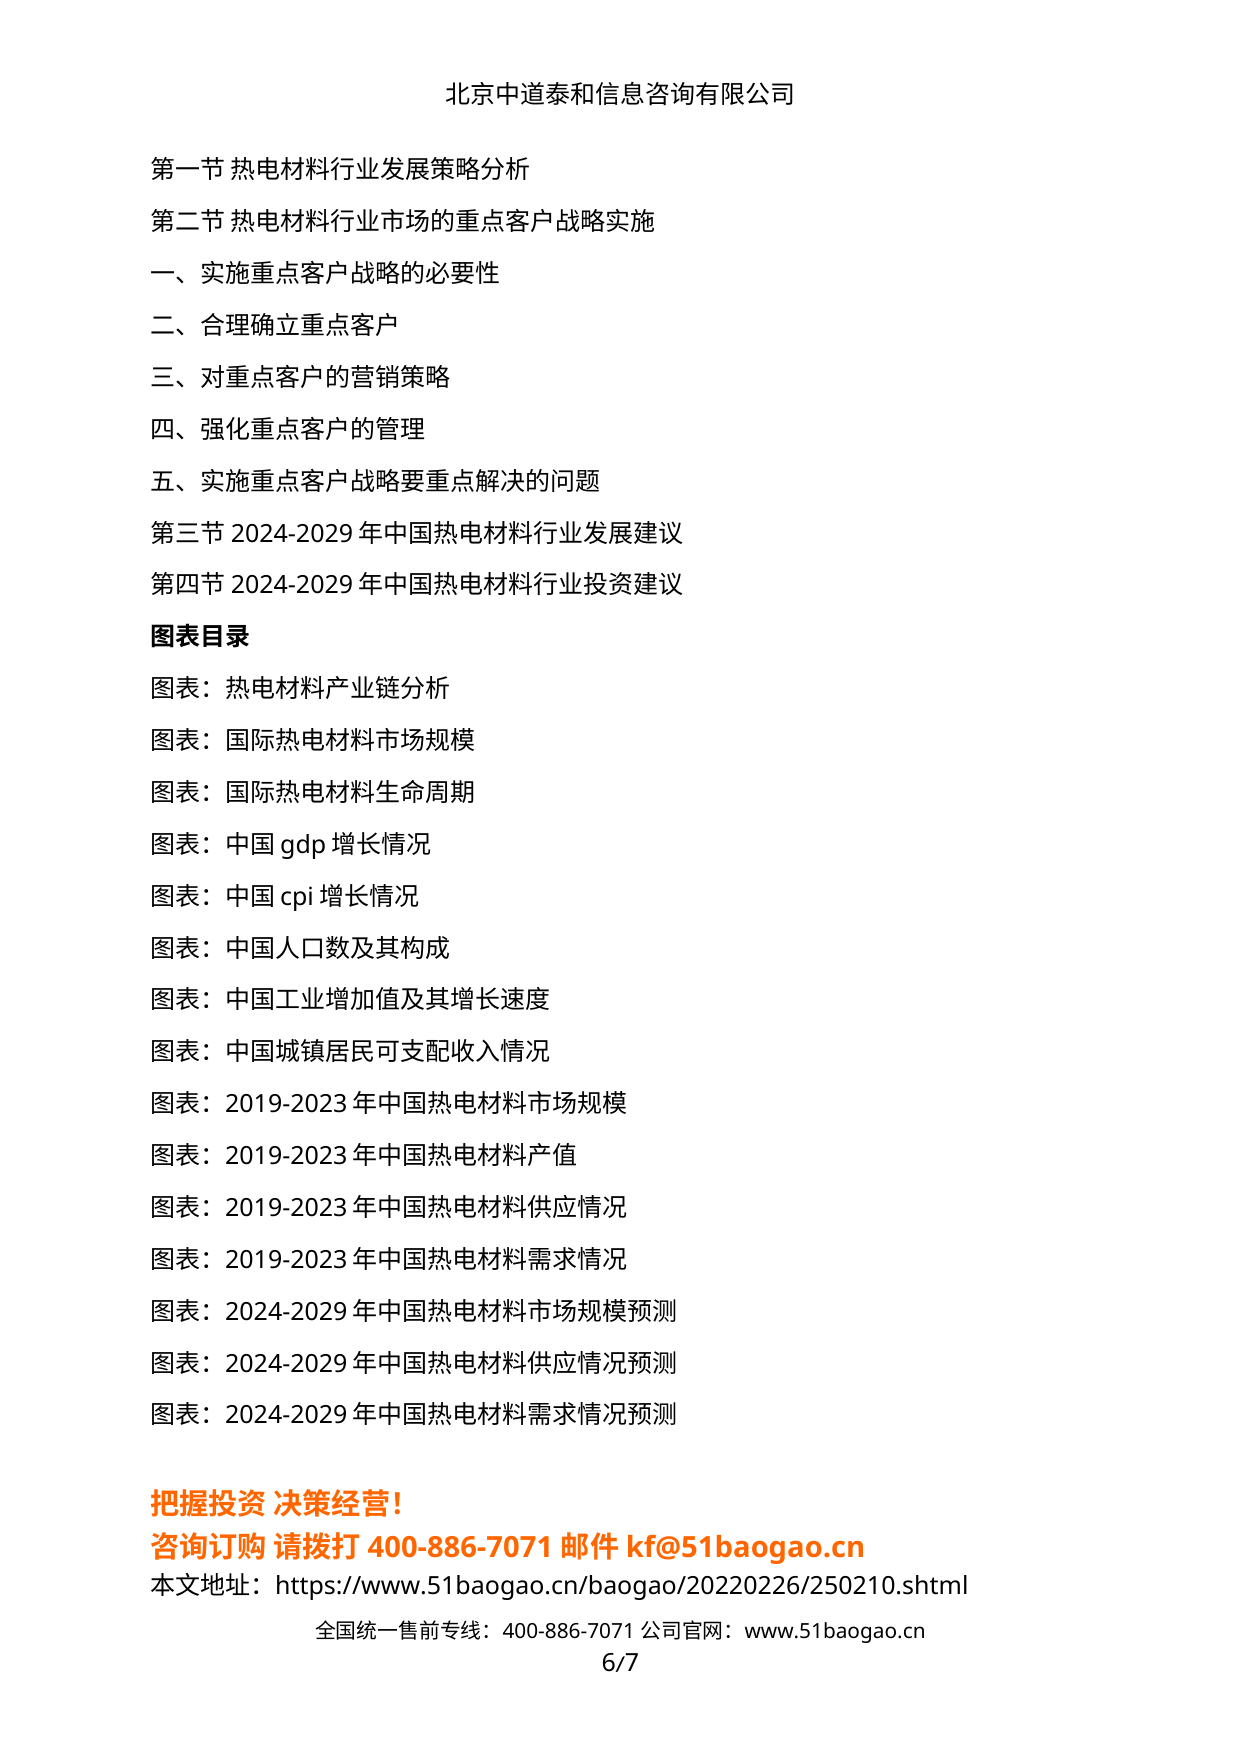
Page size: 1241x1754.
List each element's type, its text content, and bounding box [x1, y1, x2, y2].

text 图表：国际热电材料生命周期 [150, 772, 1090, 809]
text 图表：中国cpi增长情况 [150, 876, 1090, 912]
text 图表：中国gdp增长情况 [150, 824, 1090, 861]
text 四、强化重点客户的管理 [150, 409, 1090, 446]
text 图表目录 [150, 617, 1090, 653]
text 图表：2019-2023年中国热电材料产值 [150, 1136, 1090, 1172]
text 五、实施重点客户战略要重点解决的问题 [150, 461, 1090, 497]
text 图表：2019-2023年中国热电材料供应情况 [150, 1187, 1090, 1224]
text 图表：2019-2023年中国热电材料需求情况 [150, 1239, 1090, 1276]
text 把握投资 决策经营！咨询订购 请拨打 400-886-7071 邮件 kf@51baogao.cn本文地址：https://www.51baogao.cn/baogao/20220226/250210.shtml [150, 1447, 1090, 1602]
text 图表：2024-2029年中国热电材料需求情况预测 [150, 1395, 1090, 1431]
text 图表：热电材料产业链分析 [150, 669, 1090, 705]
text 图表：2024-2029年中国热电材料供应情况预测 [150, 1343, 1090, 1379]
text 图表：中国工业增加值及其增长速度 [150, 980, 1090, 1016]
text 第三节 2024-2029年中国热电材料行业发展建议 [150, 513, 1090, 549]
text 二、合理确立重点客户 [150, 306, 1090, 342]
text 第二节 热电材料行业市场的重点客户战略实施 [150, 202, 1090, 238]
text 第一节 热电材料行业发展策略分析 [150, 150, 1090, 186]
text 图表：2024-2029年中国热电材料市场规模预测 [150, 1291, 1090, 1327]
text 图表：中国城镇居民可支配收入情况 [150, 1032, 1090, 1068]
text 图表：国际热电材料市场规模 [150, 721, 1090, 757]
text 图表：2019-2023年中国热电材料市场规模 [150, 1084, 1090, 1120]
text 图表：中国人口数及其构成 [150, 928, 1090, 964]
text 第四节 2024-2029年中国热电材料行业投资建议 [150, 565, 1090, 601]
text 三、对重点客户的营销策略 [150, 357, 1090, 394]
text 一、实施重点客户战略的必要性 [150, 254, 1090, 290]
